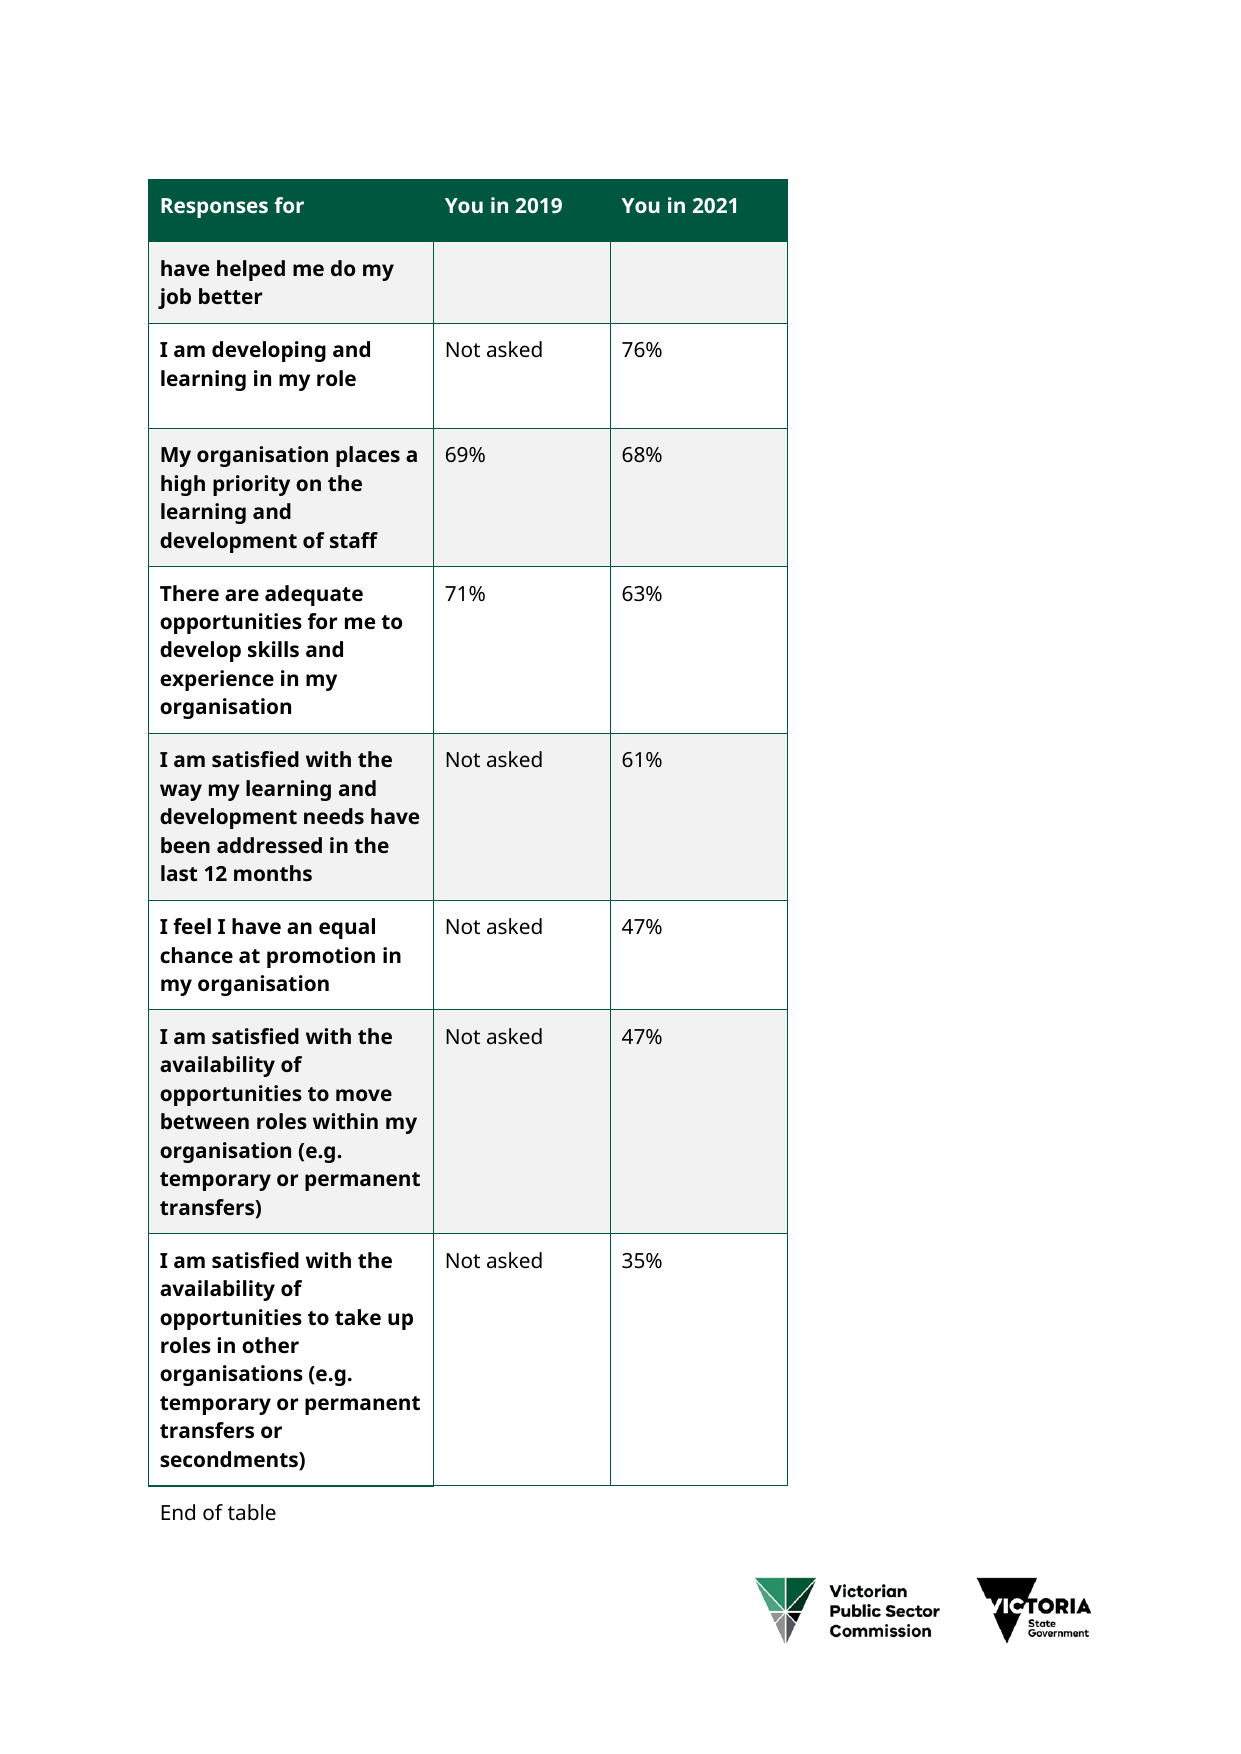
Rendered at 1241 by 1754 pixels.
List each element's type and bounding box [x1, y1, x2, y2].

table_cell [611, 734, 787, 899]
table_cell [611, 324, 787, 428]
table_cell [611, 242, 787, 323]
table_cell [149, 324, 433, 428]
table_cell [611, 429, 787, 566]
picture [754, 1577, 1093, 1645]
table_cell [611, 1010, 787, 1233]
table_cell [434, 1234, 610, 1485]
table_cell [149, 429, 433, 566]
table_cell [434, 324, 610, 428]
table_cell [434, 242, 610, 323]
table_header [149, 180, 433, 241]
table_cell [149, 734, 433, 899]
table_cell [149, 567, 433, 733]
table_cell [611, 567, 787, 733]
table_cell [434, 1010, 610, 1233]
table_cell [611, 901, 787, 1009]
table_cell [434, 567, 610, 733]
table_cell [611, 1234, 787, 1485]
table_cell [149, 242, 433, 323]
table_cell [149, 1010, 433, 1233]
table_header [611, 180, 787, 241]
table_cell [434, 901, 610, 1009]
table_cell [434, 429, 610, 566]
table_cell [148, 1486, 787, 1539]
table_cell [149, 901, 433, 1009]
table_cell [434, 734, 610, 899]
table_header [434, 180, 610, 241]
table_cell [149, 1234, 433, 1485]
